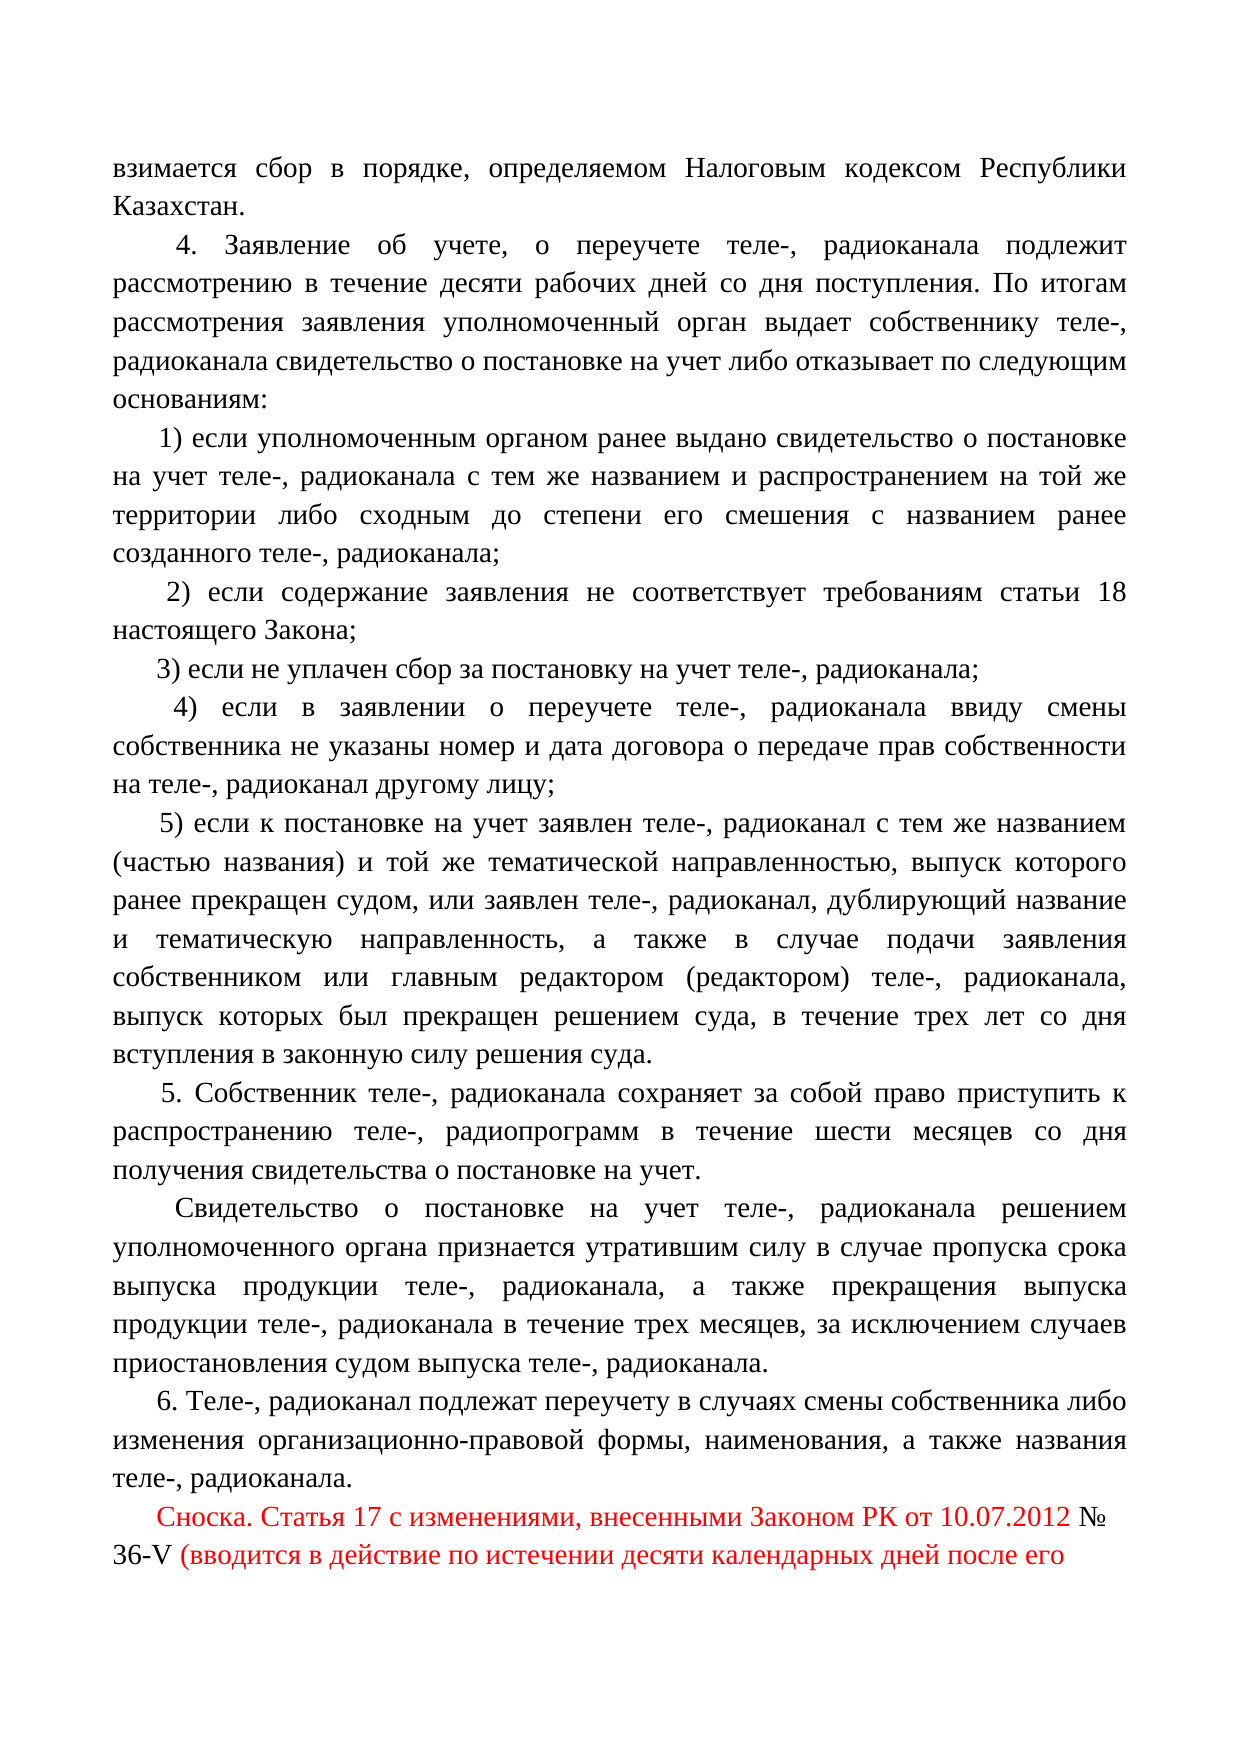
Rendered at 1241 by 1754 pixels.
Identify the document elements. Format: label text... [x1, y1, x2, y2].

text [112, 150, 1128, 222]
text 5) если к постановке на учет заявлен теле-, радиоканал с тем же названием (частью названия) и той же тематической направленностью, выпуск которого ранее прекращен судом, или заявлен теле-, радиоканал, дублирующий название и тематическую направленность, а также в случае подачи заявления собственником или главным редактором (редактором) теле-, радиоканала, выпуск которых был прекращен решением суда, в течение трех лет со дня вступления в законную силу решения суда. [112, 805, 1128, 1070]
text 2) если содержание заявления не соответствует требованиям статьи 18 настоящего Закона; [112, 574, 1128, 646]
text 4. Заявление об учете, о переучете теле-, радиоканала подлежит рассмотрению в течение десяти рабочих дней со дня поступления. По итогам рассмотрения заявления уполномоченный орган выдает собственнику теле-, радиоканала свидетельство о постановке на учет либо отказывает по следующим основаниям: [112, 227, 1128, 415]
text 3) если не уплачен сбор за постановку на учет теле-, радиоканала; [112, 651, 1128, 684]
text 4) если в заявлении о переучете теле-, радиоканала ввиду смены собственника не указаны номер и дата договора о передаче прав собственности на теле-, радиоканал другому лицу; [112, 689, 1128, 800]
text Свидетельство о постановке на учет теле-, радиоканала решением уполномоченного органа признается утратившим силу в случае пропуска срока выпуска продукции теле-, радиоканала, а также прекращения выпуска продукции теле-, радиоканала в течение трех месяцев, за исключением случаев приостановления судом выпуска теле-, радиоканала. [112, 1191, 1128, 1378]
text 6. Теле-, радиоканал подлежат переучету в случаях смены собственника либо изменения организационно-правовой формы, наименования, а также названия теле-, радиоканала. [112, 1383, 1128, 1494]
text 1) если уполномоченным органом ранее выдано свидетельство о постановке на учет теле-, радиоканала с тем же названием и распространением на той же территории либо сходным до степени его смешения с названием ранее созданного теле-, радиоканала; [112, 420, 1128, 569]
text 5. Собственник теле-, радиоканала сохраняет за собой право приступить к распространению теле-, радиопрограмм в течение шести месяцев со дня получения свидетельства о постановке на учет. [112, 1075, 1128, 1186]
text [112, 1499, 1128, 1571]
